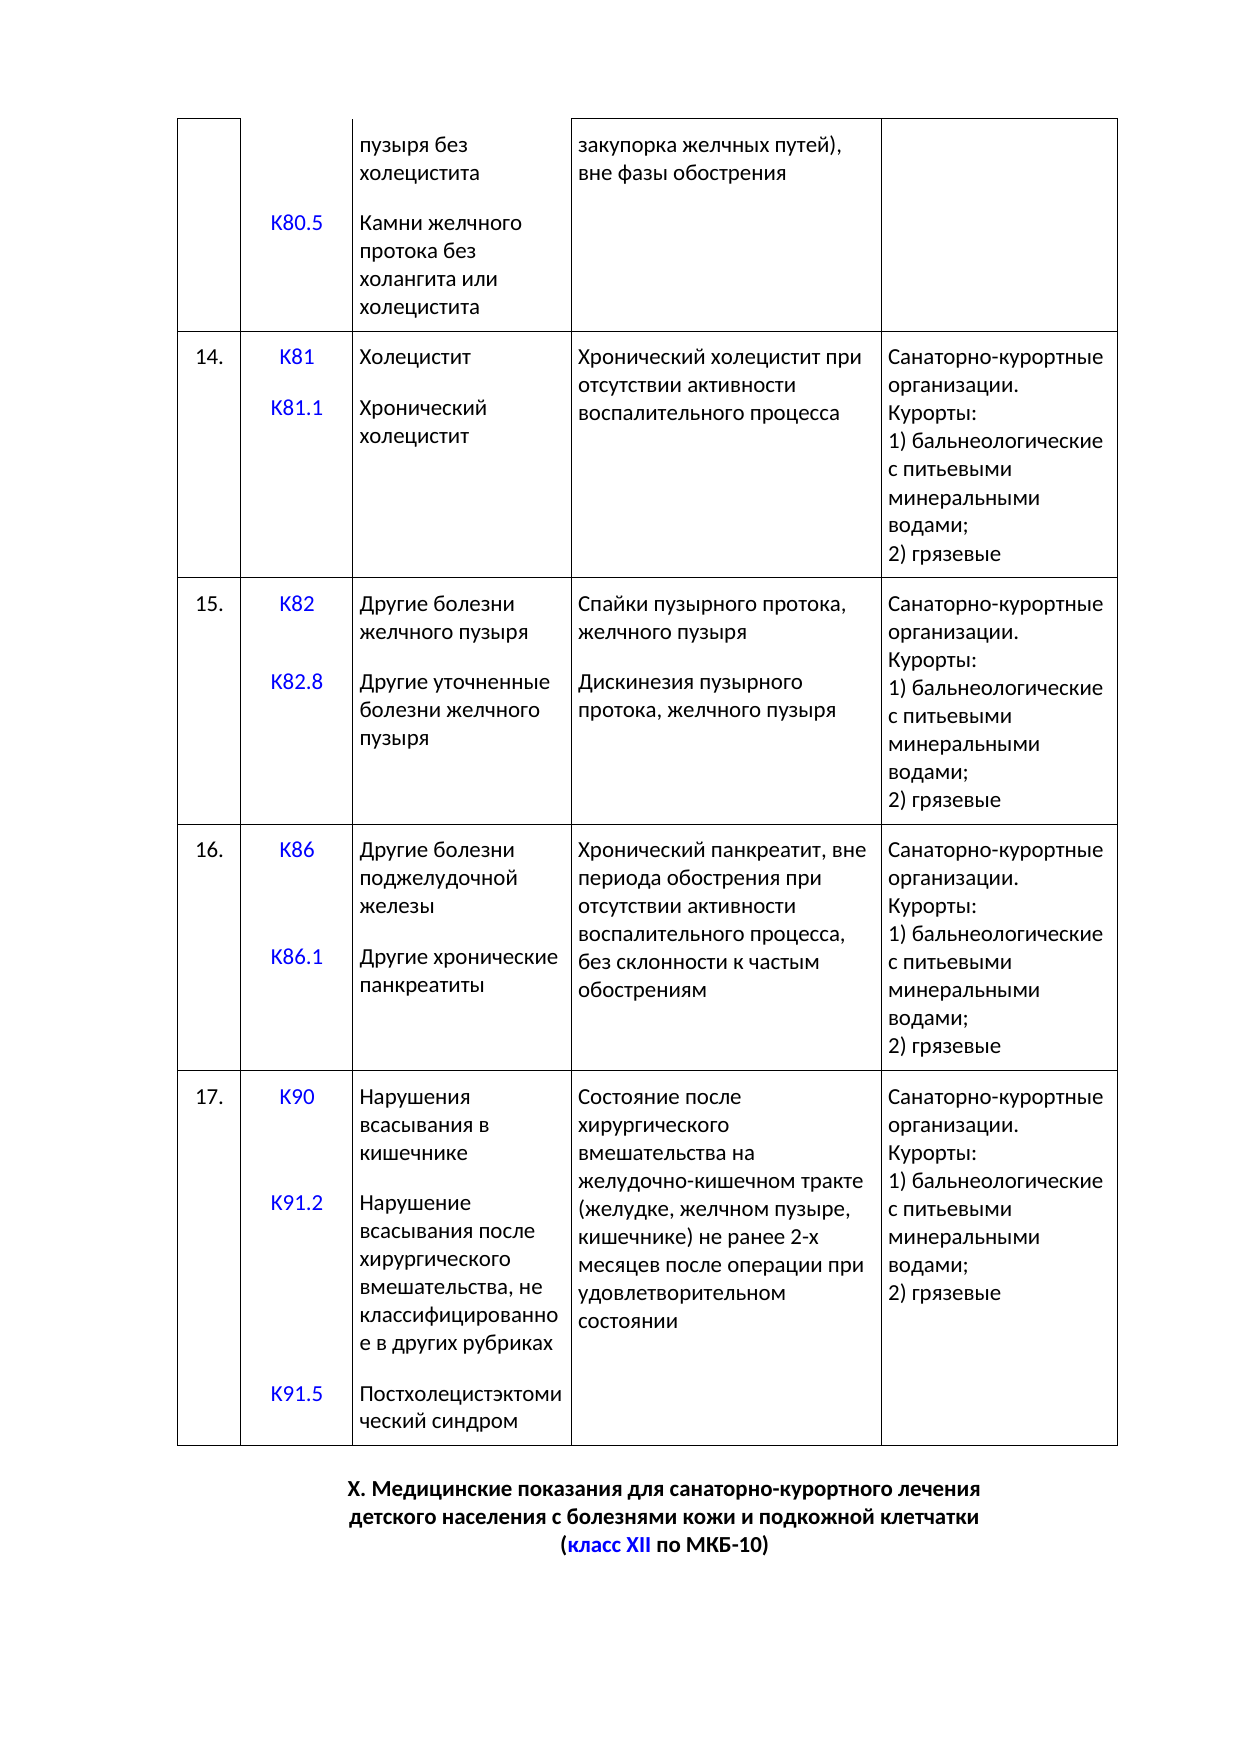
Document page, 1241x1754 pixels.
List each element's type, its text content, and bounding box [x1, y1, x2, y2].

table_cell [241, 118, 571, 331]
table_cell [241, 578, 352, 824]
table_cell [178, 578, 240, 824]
title X. Медицинские показания для санаторно-курортного лечения [177, 1474, 1152, 1502]
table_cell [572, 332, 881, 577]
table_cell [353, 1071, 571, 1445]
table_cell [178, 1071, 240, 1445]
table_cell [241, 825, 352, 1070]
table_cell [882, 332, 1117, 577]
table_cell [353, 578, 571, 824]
title детского населения с болезнями кожи и подкожной клетчатки [177, 1502, 1152, 1530]
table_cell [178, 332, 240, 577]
title (класс XII по МКБ-10) [177, 1530, 1152, 1558]
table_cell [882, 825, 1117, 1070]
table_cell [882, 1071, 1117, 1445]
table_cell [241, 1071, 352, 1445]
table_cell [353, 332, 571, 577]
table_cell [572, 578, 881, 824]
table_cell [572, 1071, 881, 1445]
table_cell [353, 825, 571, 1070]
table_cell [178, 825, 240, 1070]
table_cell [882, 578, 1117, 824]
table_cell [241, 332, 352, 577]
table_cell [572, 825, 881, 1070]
